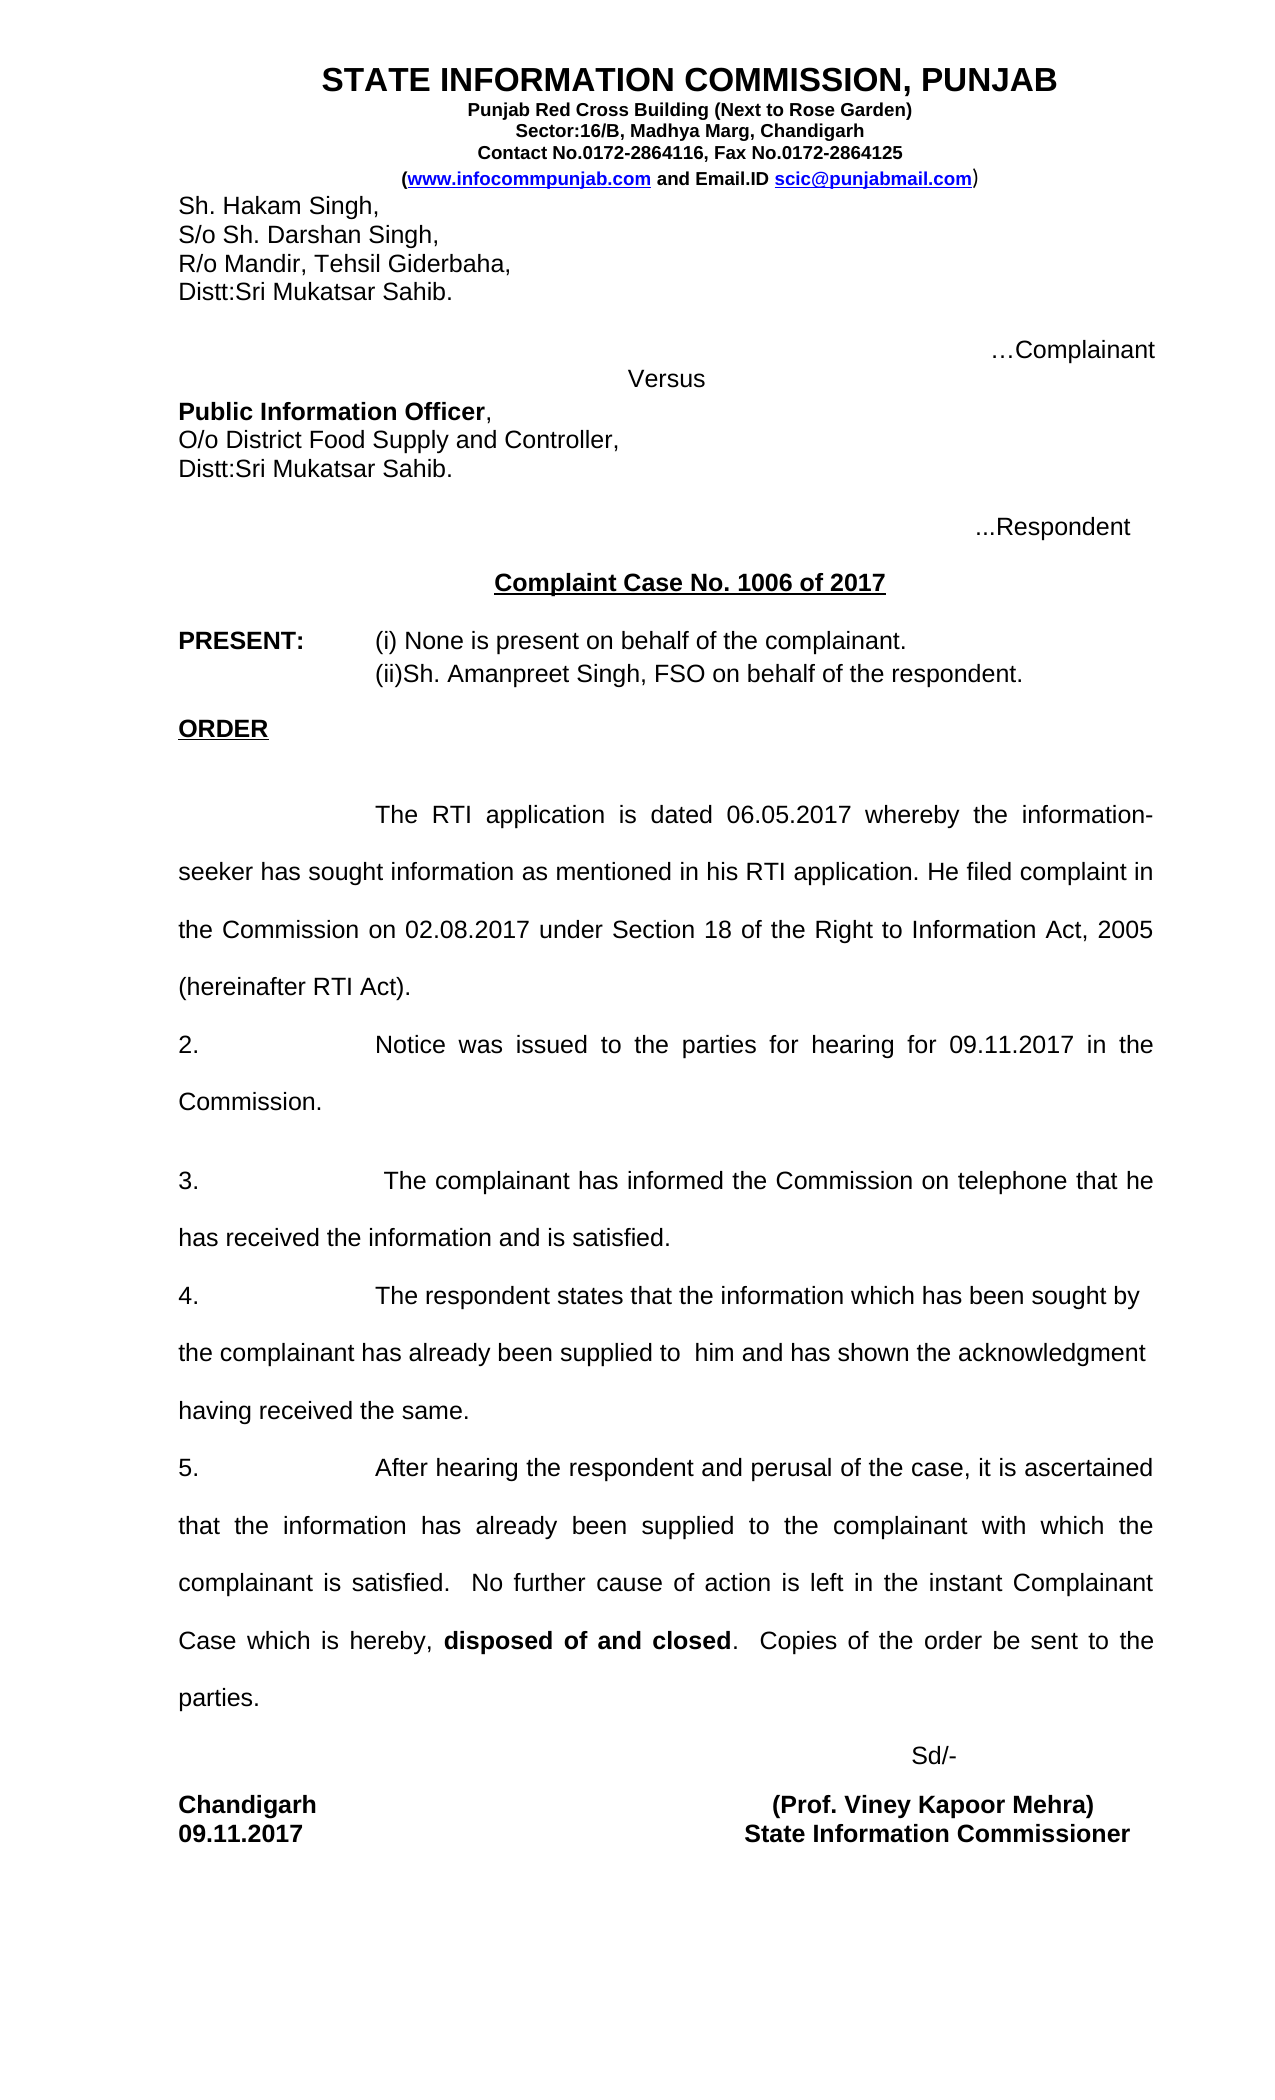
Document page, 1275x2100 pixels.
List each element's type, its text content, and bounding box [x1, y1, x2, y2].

text PRESENT: (i) None is present on behalf of the complainant. [178, 626, 1155, 655]
text O/o District Food Supply and Controller, [178, 425, 1155, 454]
text Distt:Sri Mukatsar Sahib. [178, 277, 1155, 306]
text Versus [178, 364, 1155, 392]
text ORDER [178, 713, 1155, 742]
text Punjab Red Cross Building (Next to Rose Garden) [225, 98, 1155, 120]
text Contact No.0172-2864116, Fax No.0172-2864125 [225, 142, 1155, 163]
text Chandigarh (Prof. Viney Kapoor Mehra) [178, 1790, 1155, 1819]
text (ii)Sh. Amanpreet Singh, FSO on behalf of the respondent. [375, 659, 1155, 688]
text (www.infocommpunjab.com and Email.ID scic@punjabmail.com) [225, 163, 1155, 191]
text Complaint Case No. 1006 of 2017 [225, 568, 1155, 597]
list 4. The respondent states that the information which has been sought by the complainant has already been supplied to him and has shown the acknowledgment having received the same. [131, 1281, 1155, 1424]
text Distt:Sri Mukatsar Sahib. [178, 454, 1155, 483]
list The RTI application is dated 06.05.2017 whereby the information-seeker has sought information as mentioned in his RTI application. He filed complaint in the Commission on 02.08.2017 under Section 18 of the Right to Information Act, 2005 (hereinafter RTI Act). [178, 800, 1155, 1001]
list 2. Notice was issued to the parties for hearing for 09.11.2017 in the Commission. [178, 1030, 1155, 1116]
text Public Information Officer, [178, 397, 1155, 425]
text Sh. Hakam Singh, [178, 191, 1155, 220]
text STATE INFORMATION COMMISSION, PUNJAB [225, 60, 1155, 98]
list 5. After hearing the respondent and perusal of the case, it is ascertained that the information has already been supplied to the complainant with which the complainant is satisfied. No further cause of action is left in the instant Complainant Case which is hereby, disposed of and closed. Copies of the order be sent to the parties. [131, 1453, 1155, 1712]
list Sd/- [178, 1741, 1155, 1769]
text S/o Sh. Darshan Singh, [178, 220, 1155, 249]
text 09.11.2017 State Information Commissioner [178, 1819, 1155, 1848]
text Sector:16/B, Madhya Marg, Chandigarh [225, 120, 1155, 142]
text 3. The complainant has informed the Commission on telephone that he has received the information and is satisfied. [178, 1166, 1155, 1252]
text …Complainant [178, 335, 1155, 364]
text ...Respondent [178, 512, 1155, 540]
text R/o Mandir, Tehsil Giderbaha, [178, 249, 1155, 277]
